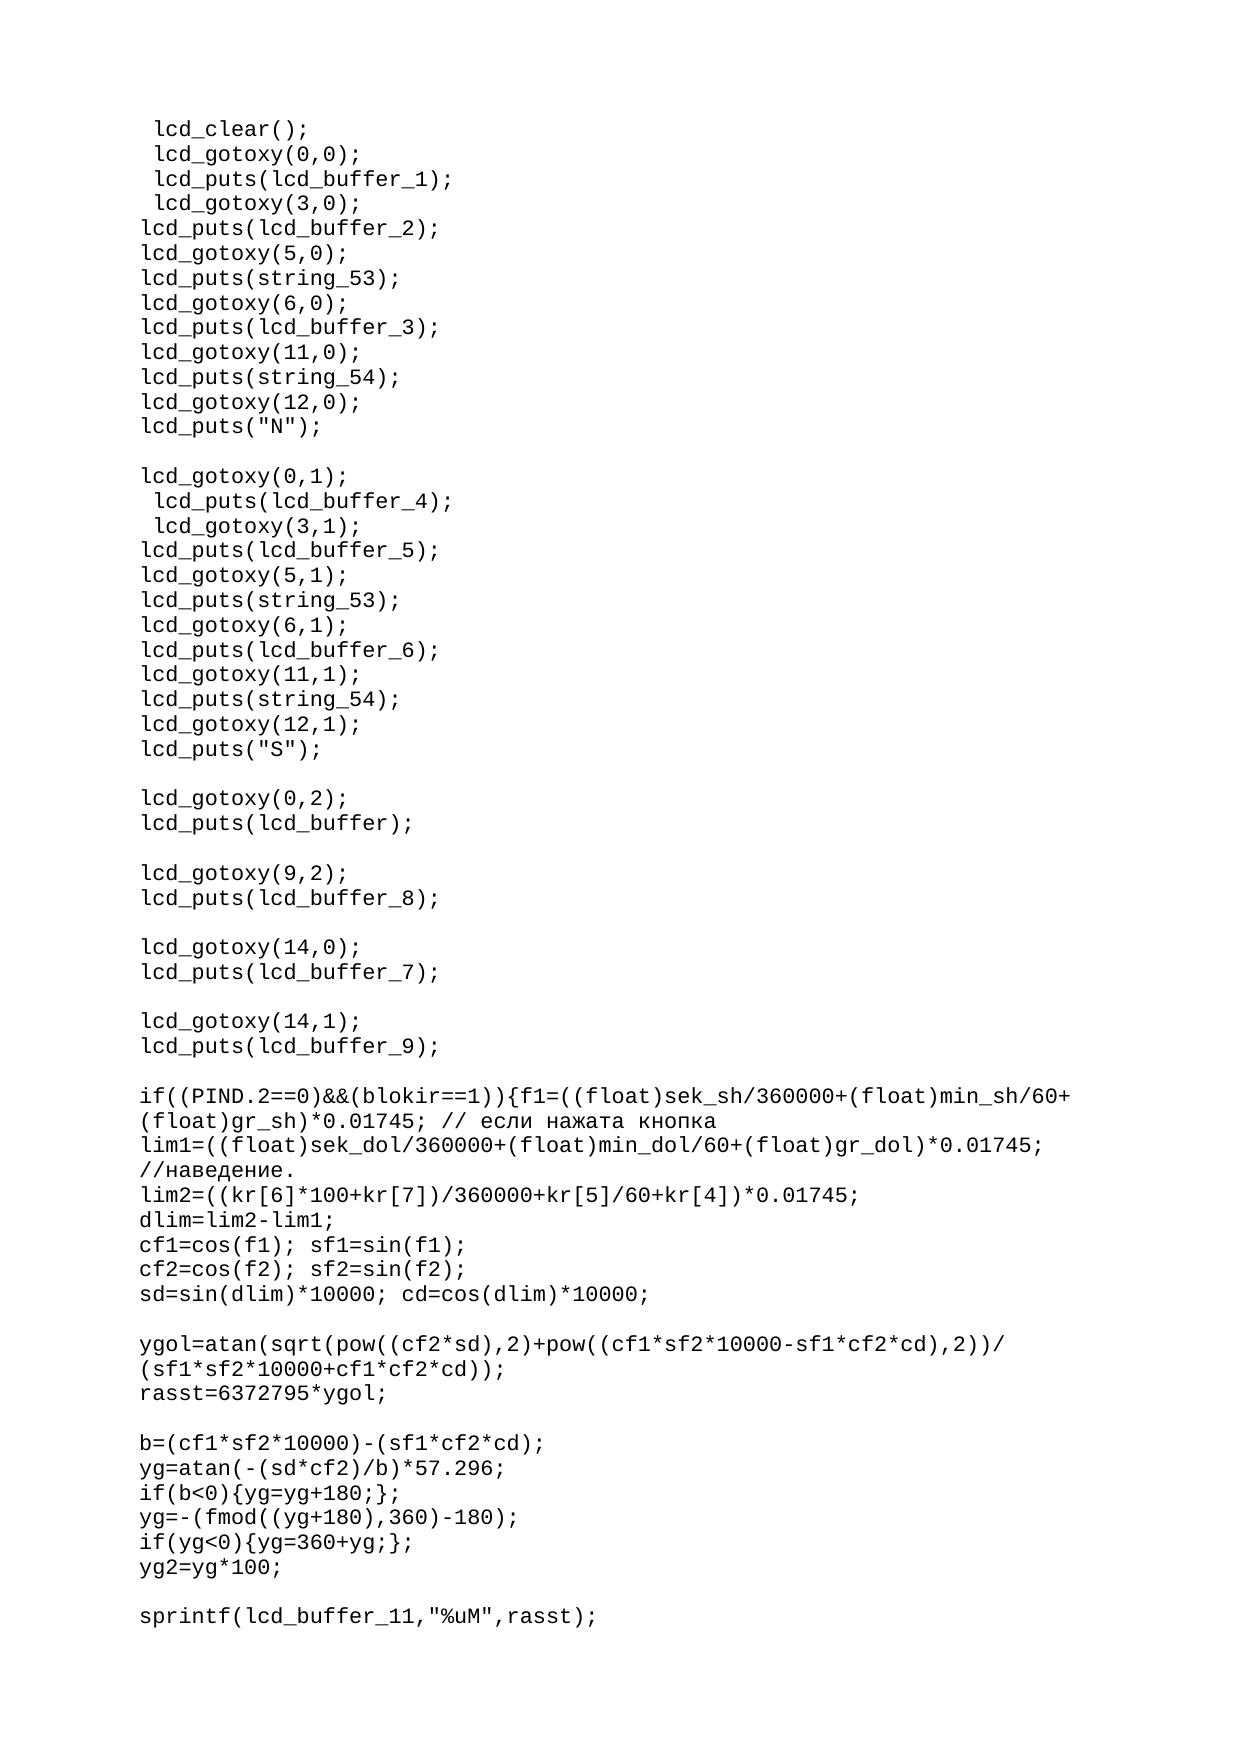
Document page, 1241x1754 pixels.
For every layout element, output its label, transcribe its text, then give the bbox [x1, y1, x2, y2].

text cf1=cos(f1); sf1=sin(f1); [139, 1234, 1101, 1258]
text yg=atan(-(sd*cf2)/b)*57.296; [139, 1457, 1101, 1482]
text lcd_puts(lcd_buffer_8); [139, 887, 1101, 911]
text lcd_clear(); [139, 118, 1101, 143]
text if(b<0){yg=yg+180;}; [139, 1482, 1101, 1506]
text lcd_gotoxy(11,0); [139, 341, 1101, 366]
text lcd_gotoxy(0,0); [139, 143, 1101, 168]
text lcd_gotoxy(14,1); [139, 1011, 1101, 1035]
text lcd_puts(lcd_buffer_5); [139, 539, 1101, 564]
text lcd_gotoxy(12,1); [139, 713, 1101, 738]
text lcd_puts(lcd_buffer_3); [139, 316, 1101, 341]
text lcd_puts(string_53); [139, 589, 1101, 614]
text lim2=((kr[6]*100+kr[7])/360000+kr[5]/60+kr[4])*0.01745; [139, 1184, 1101, 1209]
text if((PIND.2==0)&&(blokir==1)){f1=((float)sek_sh/360000+(float)min_sh/60+(float)gr_sh)*0.01745; // если нажата кнопка [139, 1085, 1101, 1134]
text lcd_puts("N"); [139, 416, 1101, 440]
text dlim=lim2-lim1; [139, 1209, 1101, 1234]
text sd=sin(dlim)*10000; cd=cos(dlim)*10000; [139, 1283, 1101, 1308]
text yg2=yg*100; [139, 1556, 1101, 1581]
text lim1=((float)sek_dol/360000+(float)min_dol/60+(float)gr_dol)*0.01745; //наведение. [139, 1134, 1101, 1184]
text lcd_puts(lcd_buffer_7); [139, 961, 1101, 986]
text lcd_gotoxy(6,1); [139, 614, 1101, 639]
text ygol=atan(sqrt(pow((cf2*sd),2)+pow((cf1*sf2*10000-sf1*cf2*cd),2))/(sf1*sf2*10000+cf1*cf2*cd)); [139, 1333, 1101, 1382]
text lcd_gotoxy(14,0); [139, 936, 1101, 961]
text lcd_puts(lcd_buffer_9); [139, 1035, 1101, 1060]
text lcd_puts("S"); [139, 738, 1101, 763]
text lcd_gotoxy(12,0); [139, 391, 1101, 416]
text lcd_gotoxy(5,1); [139, 564, 1101, 589]
text yg=-(fmod((yg+180),360)-180); [139, 1506, 1101, 1531]
text lcd_puts(string_54); [139, 366, 1101, 391]
text cf2=cos(f2); sf2=sin(f2); [139, 1258, 1101, 1283]
text b=(cf1*sf2*10000)-(sf1*cf2*cd); [139, 1432, 1101, 1457]
text lcd_gotoxy(0,1); [139, 465, 1101, 490]
text lcd_gotoxy(9,2); [139, 862, 1101, 887]
text sprintf(lcd_buffer_11,"%uM",rasst); [139, 1606, 1101, 1630]
text lcd_puts(lcd_buffer_2); [139, 217, 1101, 242]
text lcd_puts(lcd_buffer_6); [139, 639, 1101, 663]
text lcd_gotoxy(3,0); [139, 192, 1101, 217]
text lcd_puts(string_54); [139, 688, 1101, 713]
text lcd_puts(lcd_buffer); [139, 812, 1101, 837]
text lcd_gotoxy(6,0); [139, 292, 1101, 316]
text rasst=6372795*ygol; [139, 1382, 1101, 1407]
text lcd_gotoxy(3,1); [139, 515, 1101, 539]
text if(yg<0){yg=360+yg;}; [139, 1531, 1101, 1556]
text lcd_gotoxy(0,2); [139, 787, 1101, 812]
text lcd_puts(lcd_buffer_4); [139, 490, 1101, 515]
text lcd_gotoxy(5,0); [139, 242, 1101, 267]
text lcd_gotoxy(11,1); [139, 663, 1101, 688]
text lcd_puts(string_53); [139, 267, 1101, 292]
text lcd_puts(lcd_buffer_1); [139, 168, 1101, 192]
